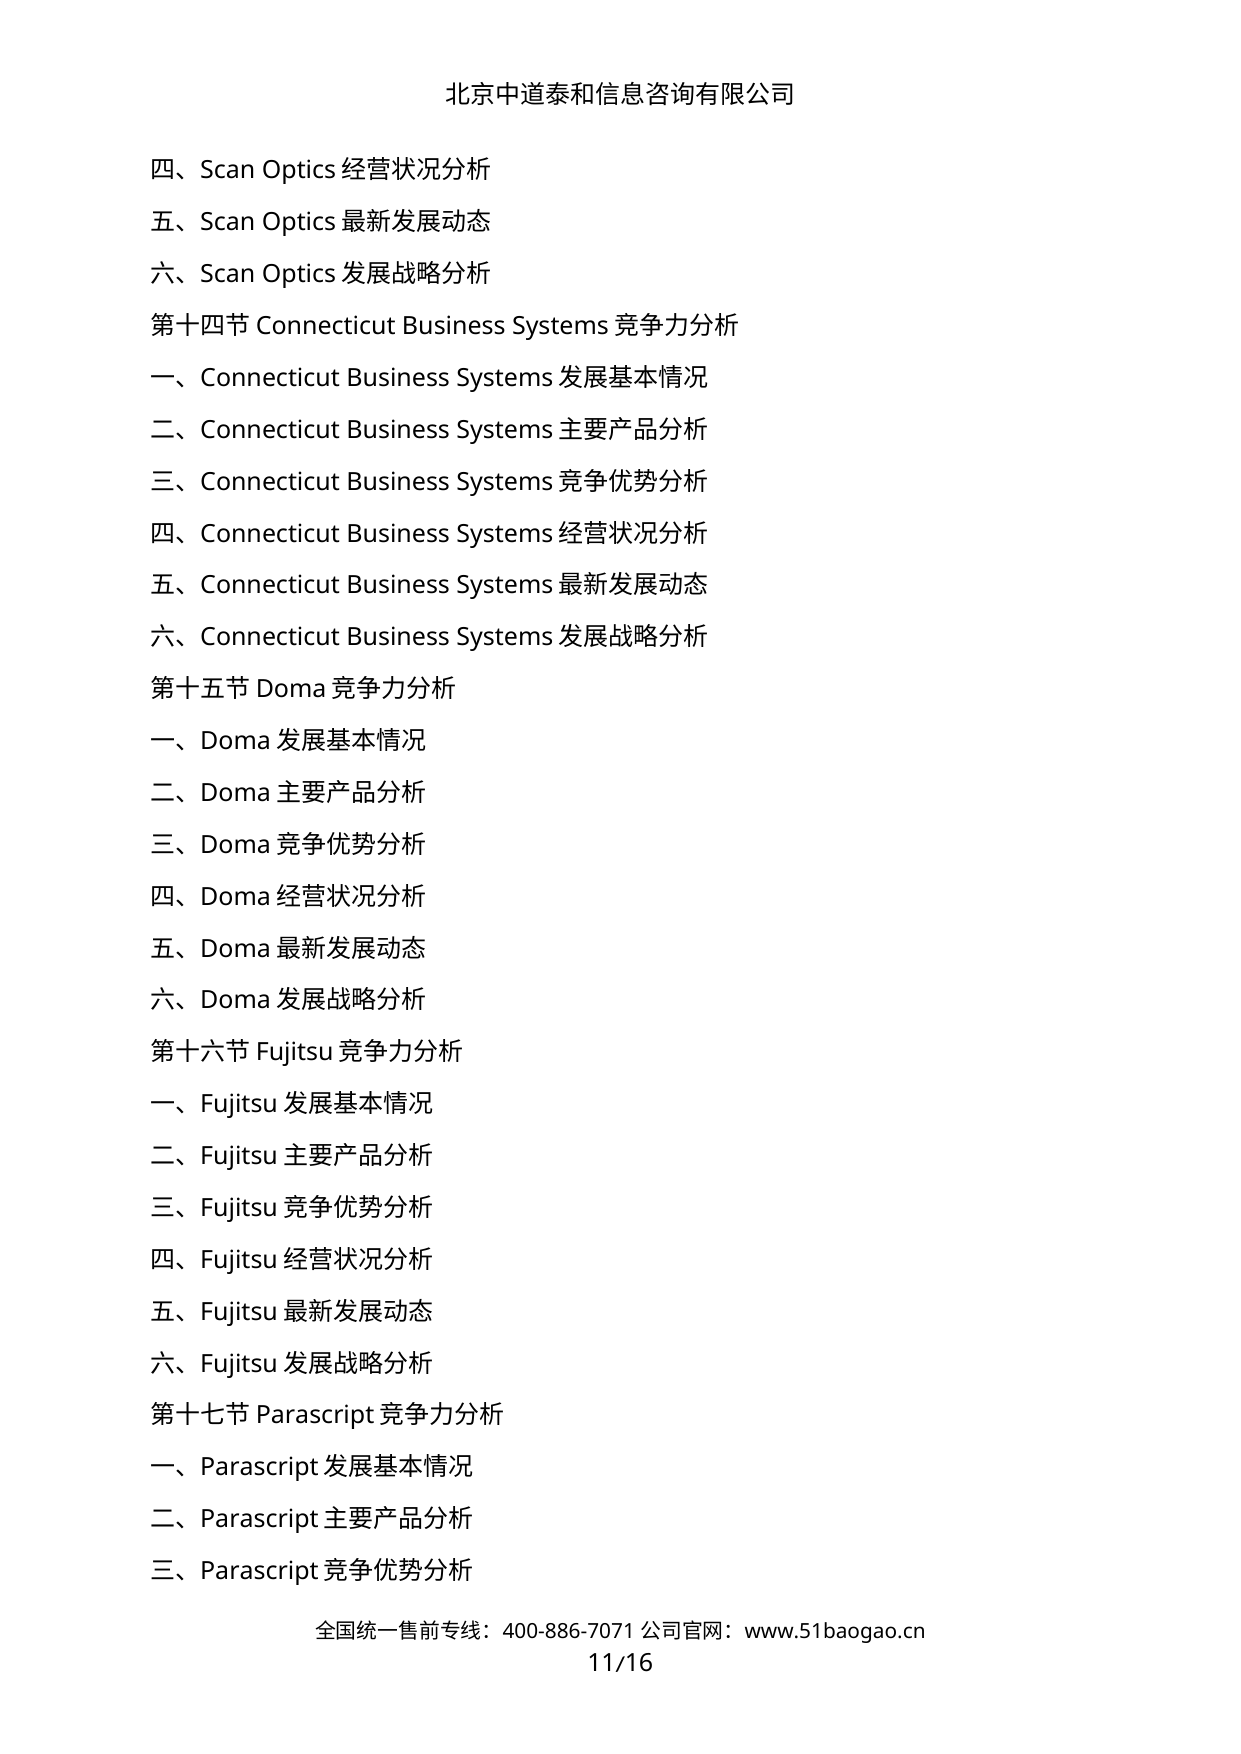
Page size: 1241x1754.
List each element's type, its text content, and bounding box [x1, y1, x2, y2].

text 六、Doma发展战略分析 [150, 980, 1090, 1016]
text 第十七节 Parascript竞争力分析 [150, 1395, 1090, 1431]
text 六、Fujitsu发展战略分析 [150, 1343, 1090, 1379]
text 二、Connecticut Business Systems主要产品分析 [150, 409, 1090, 446]
text 四、Connecticut Business Systems经营状况分析 [150, 513, 1090, 549]
text 五、Doma最新发展动态 [150, 928, 1090, 964]
text 一、Connecticut Business Systems发展基本情况 [150, 357, 1090, 394]
text 二、Doma主要产品分析 [150, 772, 1090, 809]
text 二、Fujitsu主要产品分析 [150, 1136, 1090, 1172]
text 六、Connecticut Business Systems发展战略分析 [150, 617, 1090, 653]
text 第十六节 Fujitsu竞争力分析 [150, 1032, 1090, 1068]
text 五、Scan Optics最新发展动态 [150, 202, 1090, 238]
text 四、Doma经营状况分析 [150, 876, 1090, 912]
text 六、Scan Optics发展战略分析 [150, 254, 1090, 290]
text 三、Fujitsu竞争优势分析 [150, 1187, 1090, 1224]
text 第十五节 Doma竞争力分析 [150, 669, 1090, 705]
text 一、Parascript发展基本情况 [150, 1447, 1090, 1483]
text 三、Doma竞争优势分析 [150, 824, 1090, 861]
text 三、Connecticut Business Systems竞争优势分析 [150, 461, 1090, 497]
text 五、Fujitsu最新发展动态 [150, 1291, 1090, 1327]
text 三、Parascript竞争优势分析 [150, 1551, 1090, 1587]
text 四、Scan Optics经营状况分析 [150, 150, 1090, 186]
text 一、Doma发展基本情况 [150, 721, 1090, 757]
text 第十四节 Connecticut Business Systems竞争力分析 [150, 306, 1090, 342]
text 二、Parascript主要产品分析 [150, 1499, 1090, 1535]
text 一、Fujitsu发展基本情况 [150, 1084, 1090, 1120]
text 五、Connecticut Business Systems最新发展动态 [150, 565, 1090, 601]
text 四、Fujitsu经营状况分析 [150, 1239, 1090, 1276]
